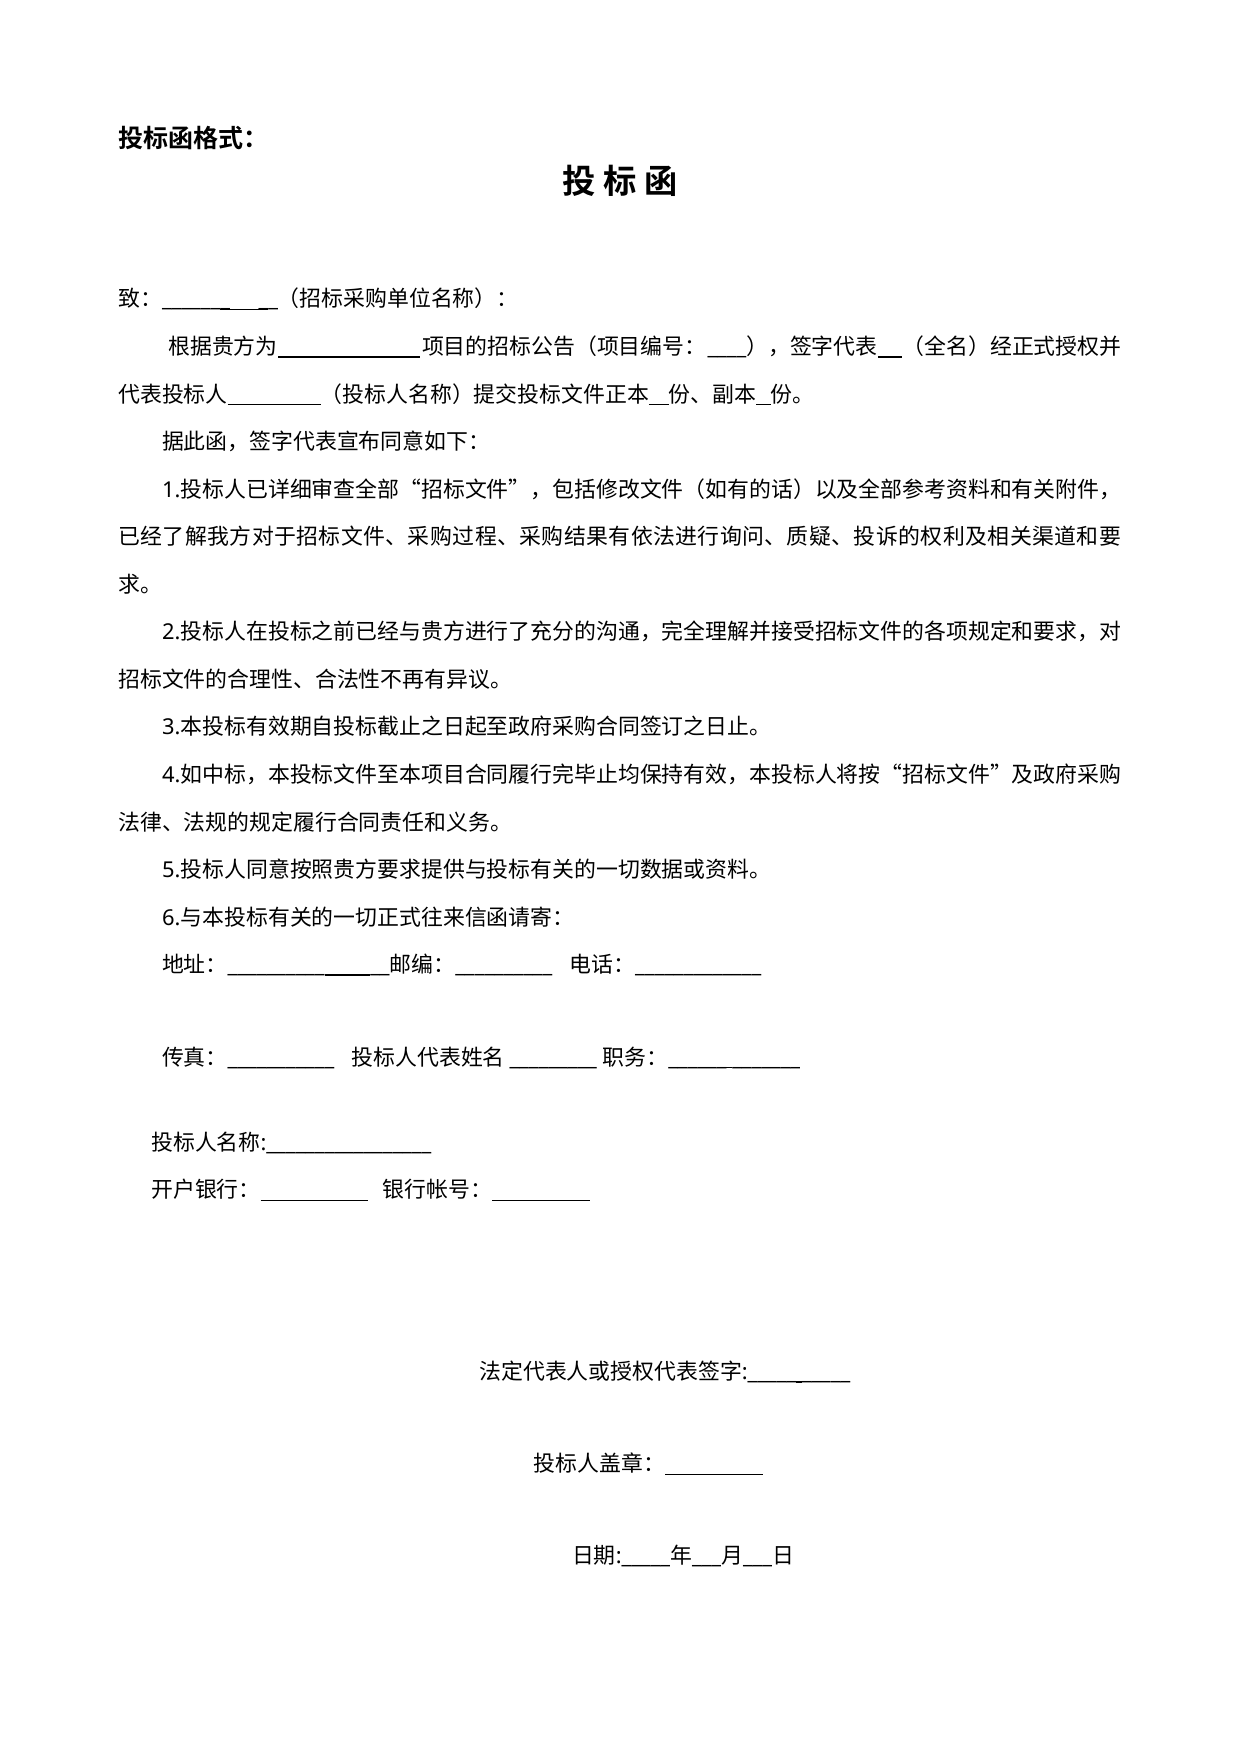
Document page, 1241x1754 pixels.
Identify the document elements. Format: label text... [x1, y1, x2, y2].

text 据此函，签字代表宣布同意如下： [118, 424, 1122, 456]
text 5.投标人同意按照贵方要求提供与投标有关的一切数据或资料。 [118, 852, 1122, 884]
text 6.与本投标有关的一切正式往来信函请寄： [118, 899, 1122, 931]
text 根据贵方为 项目的招标公告（项目编号：____），签字代表 （全名）经正式授权并代表投标人 （投标人名称）提交投标文件正本 份、副本 份。 [118, 329, 1122, 408]
text 投 标 函 [118, 154, 1122, 203]
text 2.投标人在投标之前已经与贵方进行了充分的沟通，完全理解并接受招标文件的各项规定和要求，对招标文件的合理性、合法性不再有异议。 [118, 614, 1122, 693]
text 1.投标人已详细审查全部“招标文件”，包括修改文件（如有的话）以及全部参考资料和有关附件，已经了解我方对于招标文件、采购过程、采购结果有依法进行询问、质疑、投诉的权利及相关渠道和要求。 [118, 472, 1122, 598]
text 投标人盖章： [118, 1446, 1122, 1478]
text 日期:_____年___月___日 [118, 1538, 1122, 1570]
text 法定代表人或授权代表签字:_____ _____ [118, 1354, 1122, 1386]
text 传真：___________ 投标人代表姓名 _________ 职务：______ _______ [118, 1039, 1122, 1071]
text 开户银行： 银行帐号： [118, 1172, 1122, 1204]
text 投标函格式： [118, 118, 1122, 154]
text 4.如中标，本投标文件至本项目合同履行完毕止均保持有效，本投标人将按“招标文件”及政府采购法律、法规的规定履行合同责任和义务。 [118, 757, 1122, 836]
text 地址：__________ __邮编：__________ 电话：_____________ [118, 947, 1122, 979]
text 3.本投标有效期自投标截止之日起至政府采购合同签订之日止。 [118, 709, 1122, 741]
text 致：_______ __（招标采购单位名称）： [118, 281, 1122, 313]
text 投标人名称:_________________ [118, 1125, 1122, 1157]
